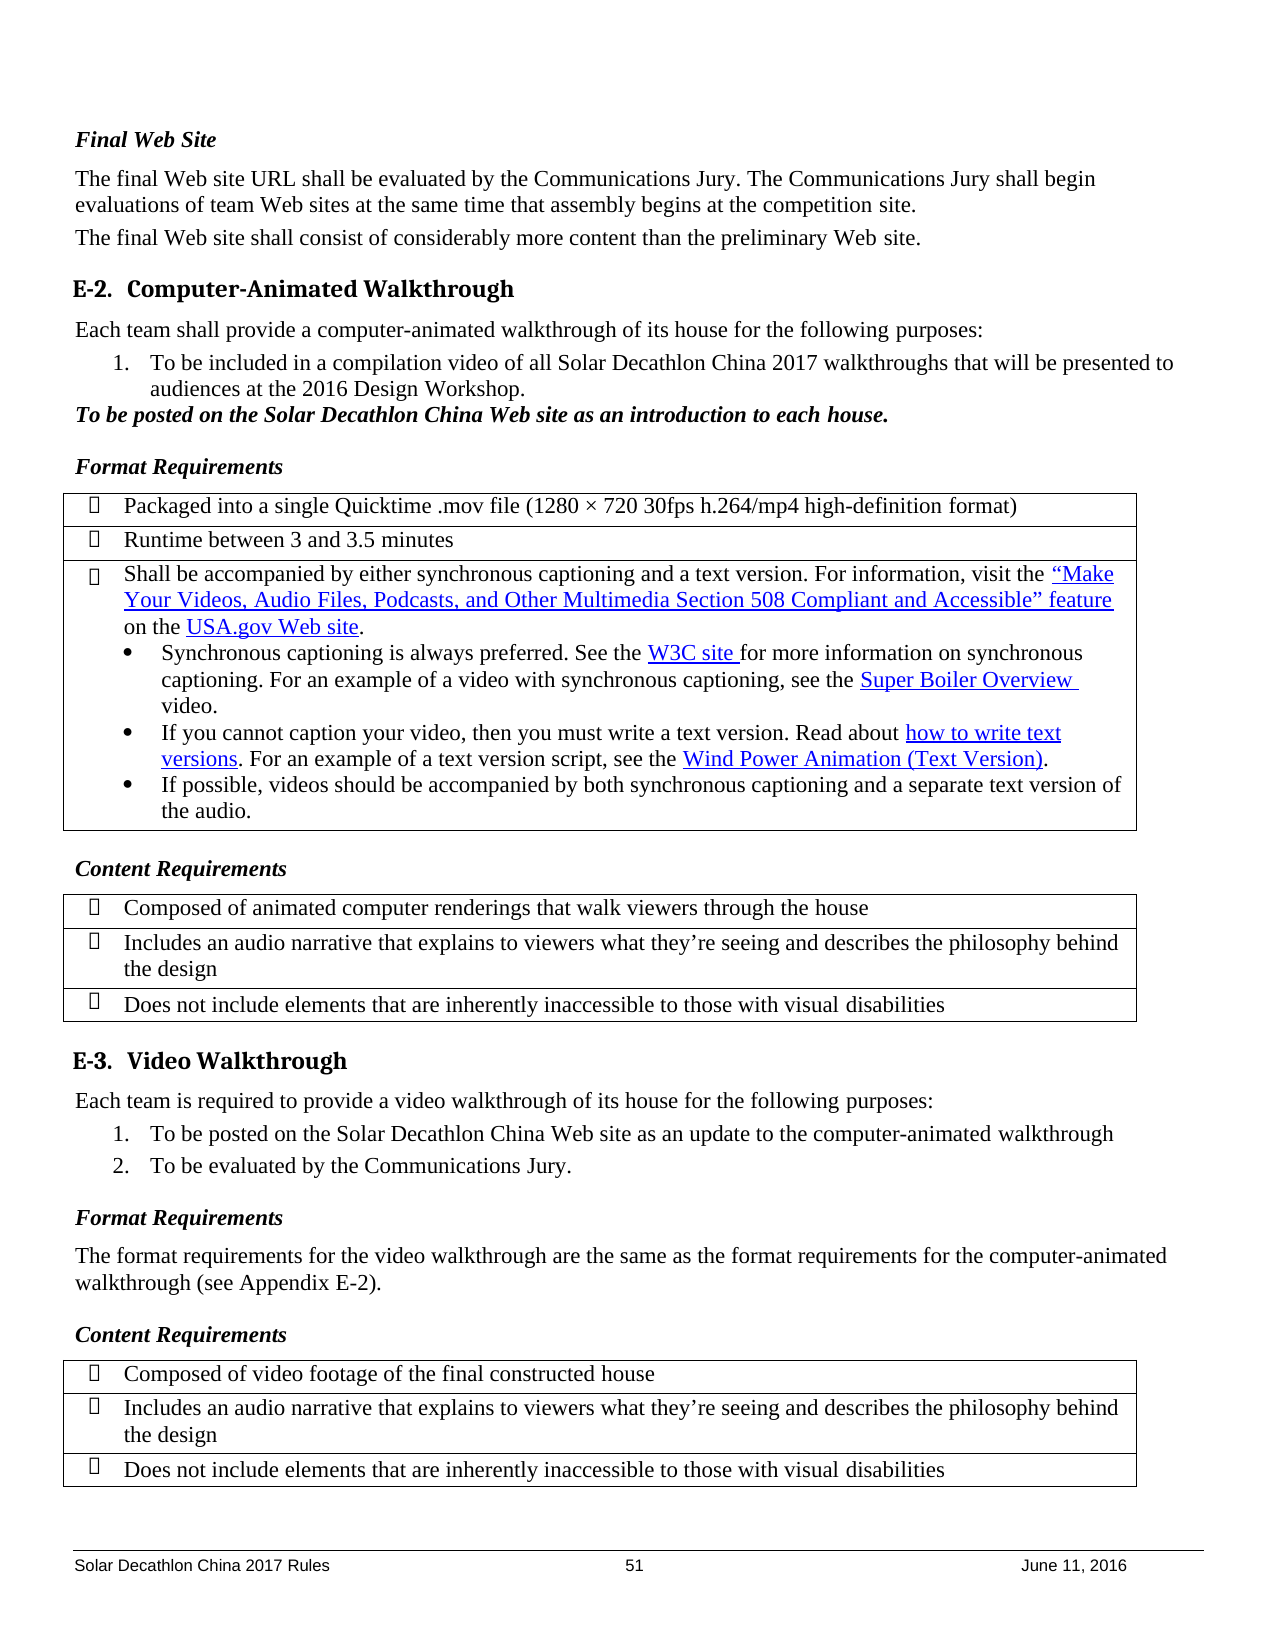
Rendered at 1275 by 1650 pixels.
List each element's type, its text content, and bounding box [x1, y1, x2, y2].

subtitle Format Requirements [75, 453, 1200, 480]
table_cell Does not include elements that are inherently inaccessible to those with visual disabilities [112, 989, 1136, 1021]
subtitle Final Web Site [75, 126, 1200, 152]
table_header Composed of video footage of the final constructed house [112, 1361, 1136, 1393]
subtitle To be posted on the Solar Decathlon China Web site as an introduction to each house. [75, 401, 1214, 428]
table_header Composed of animated computer renderings that walk viewers through the house [112, 895, 1136, 928]
list To be included in a compilation video of all Solar Decathlon China 2017 walkthroughs that will be presented to audiences at the 2016 Design Workshop. [112, 349, 1175, 401]
table_cell Does not include elements that are inherently inaccessible to those with visual disabilities [112, 1454, 1136, 1486]
text Content Requirements [75, 855, 1200, 882]
table_cell  [64, 561, 112, 829]
list To be evaluated by the Communications Jury. [112, 1152, 1214, 1179]
subtitle Content Requirements [75, 1321, 1200, 1347]
subtitle Format Requirements [75, 1204, 1200, 1230]
table_header Packaged into a single Quicktime .mov file (1280 × 720 30fps h.264/mp4 high-definition format) [112, 494, 1136, 526]
text Each team shall provide a computer-animated walkthrough of its house for the following purposes: [75, 316, 1200, 342]
table_cell Includes an audio narrative that explains to viewers what they’re seeing and describes the philosophy behind the design [112, 1394, 1136, 1453]
table_cell Runtime between 3 and 3.5 minutes [112, 527, 1136, 560]
text The final Web site URL shall be evaluated by the Communications Jury. The Communications Jury shall begin evaluations of team Web sites at the same time that assembly begins at the competition site. [75, 164, 1099, 217]
text Each team is required to provide a video walkthrough of its house for the following purposes: [75, 1087, 1200, 1113]
text The final Web site shall consist of considerably more content than the preliminary Web site. [75, 224, 1200, 250]
subtitle E-2. Computer-Animated Walkthrough [67, 275, 1214, 304]
text The format requirements for the video walkthrough are the same as the format requirements for the computer-animated walkthrough (see Appendix E-2). [75, 1242, 1170, 1295]
table_cell Includes an audio narrative that explains to viewers what they’re seeing and describes the philosophy behind the design [112, 929, 1136, 988]
table_header  [64, 1361, 112, 1393]
table_header  [64, 895, 112, 928]
table_cell  [64, 527, 112, 560]
table_cell Shall be accompanied by either synchronous captioning and a text version. For information, visit the “Make Your Videos, Audio Files, Podcasts, and Other Multimedia Section 508 Compliant and Accessible” feature on the USA.gov Web site. Synchronous captioning is always preferred. See the W3C site for more information on synchronous captioning. For an example of a video with synchronous captioning, see the Super Boiler Overview video. If you cannot caption your video, then you must write a text version. Read about how to write text versions. For an example of a text version script, see the Wind Power Animation (Text Version). If possible, videos should be accompanied by both synchronous captioning and a separate text version of the audio. [112, 561, 1136, 829]
table_cell  [64, 929, 112, 988]
table_cell  [64, 989, 112, 1021]
subtitle E-3. Video Walkthrough [67, 1047, 1214, 1075]
list To be posted on the Solar Decathlon China Web site as an update to the computer-animated walkthrough [112, 1119, 1214, 1146]
table_header  [64, 494, 112, 526]
table_cell  [64, 1454, 112, 1486]
table_cell  [64, 1394, 112, 1453]
